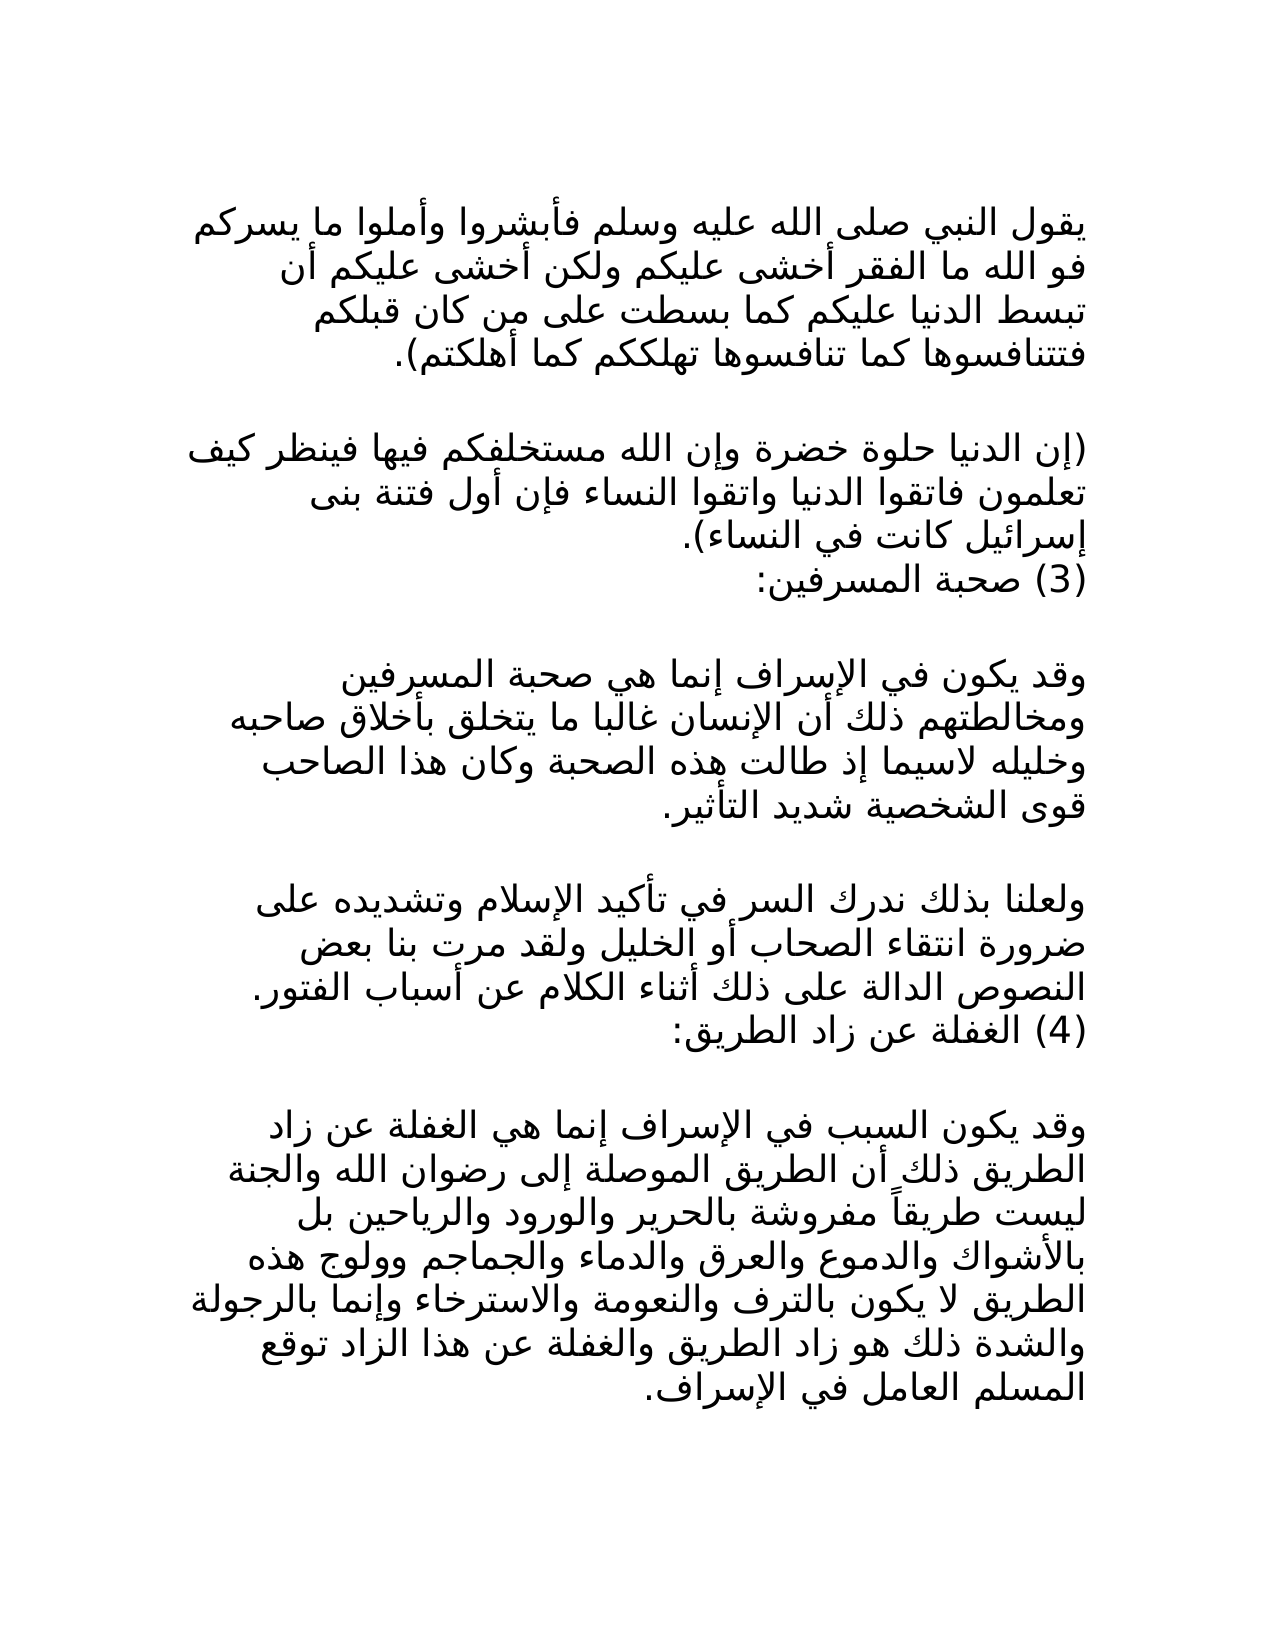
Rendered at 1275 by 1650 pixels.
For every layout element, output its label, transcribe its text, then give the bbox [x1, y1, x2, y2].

text ولعلنا بذلك ندرك السر في تأكيد الإسلام وتشديده على ضرورة انتقاء الصحاب أو الخليل ولقد مرت بنا بعض النصوص الدالة على ذلك أثناء الكلام عن أسباب الفتور. [187, 878, 1087, 1009]
text وقد يكون في الإسراف إنما هي صحبة المسرفين ومخالطتهم ذلك أن الإنسان غالبا ما يتخلق بأخلاق صاحبه وخليله لاسيما إذ طالت هذه الصحبة وكان هذا الصاحب قوى الشخصية شديد التأثير. [187, 652, 1087, 827]
text يقول النبي صلى الله عليه وسلم فأبشروا وأملوا ما يسركم فو الله ما الفقر أخشى عليكم ولكن أخشى عليكم أن تبسط الدنيا عليكم كما بسطت على من كان قبلكم فتتنافسوها كما تنافسوها تهلككم كما أهلكتم). [187, 201, 1087, 376]
text (إن الدنيا حلوة خضرة وإن الله مستخلفكم فيها فينظر كيف تعلمون فاتقوا الدنيا واتقوا النساء فإن أول فتنة بنى إسرائيل كانت في النساء). [187, 427, 1087, 558]
text (3) صحبة المسرفين: [187, 558, 1087, 601]
text (4) الغفلة عن زاد الطريق: [187, 1009, 1087, 1052]
text وقد يكون السبب في الإسراف إنما هي الغفلة عن زاد الطريق ذلك أن الطريق الموصلة إلى رضوان الله والجنة ليست طريقاً مفروشة بالحرير والورود والرياحين بل بالأشواك والدموع والعرق والدماء والجماجم وولوج هذه الطريق لا يكون بالترف والنعومة والاسترخاء وإنما بالرجولة والشدة ذلك هو زاد الطريق والغفلة عن هذا الزاد توقع المسلم العامل في الإسراف. [187, 1103, 1087, 1409]
